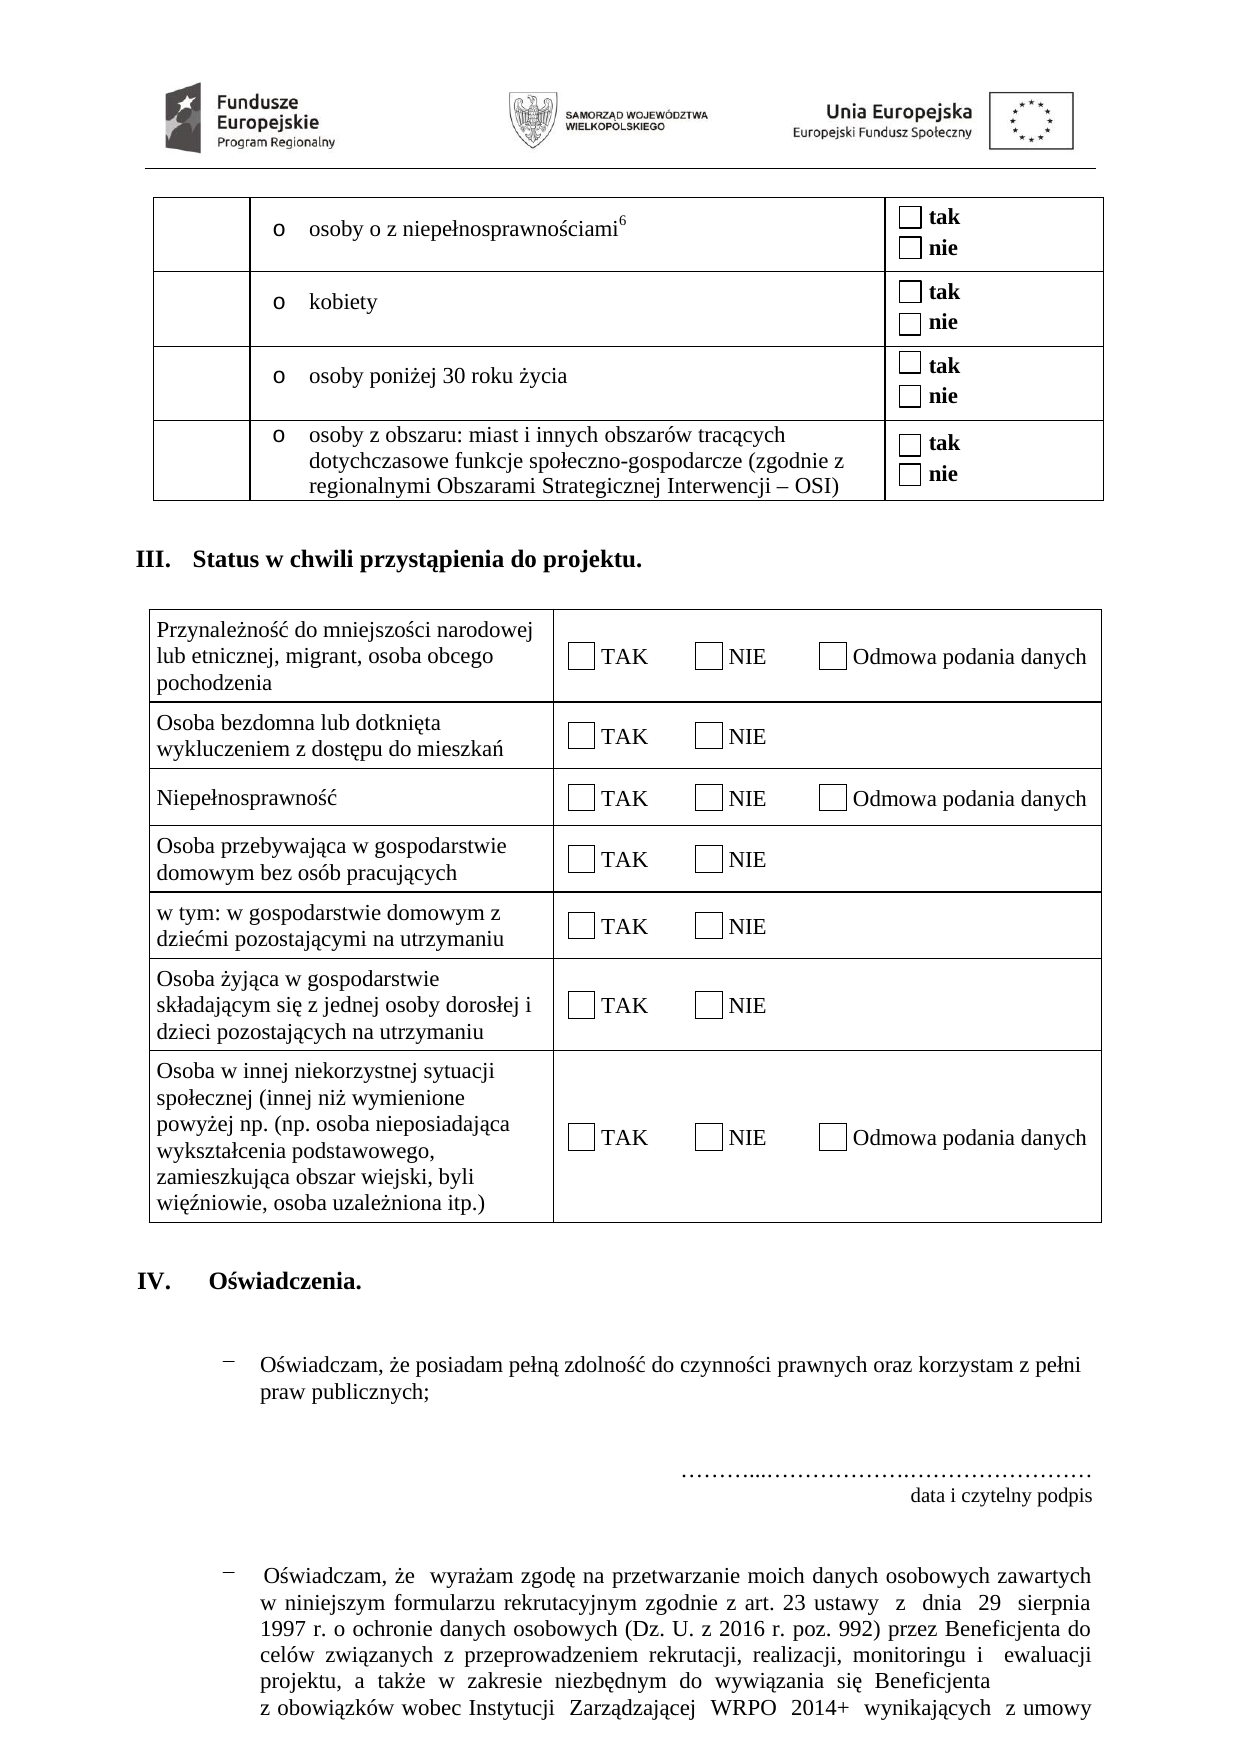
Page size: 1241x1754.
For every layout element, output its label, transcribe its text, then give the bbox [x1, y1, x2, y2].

table_cell tak nie [886, 272, 1103, 346]
table_cell [154, 421, 249, 500]
table_header o osoby o z niepełnosprawnościami6 [251, 198, 884, 271]
text ………...……………….…………………… [680, 1457, 1117, 1483]
table_header [154, 198, 249, 271]
table_cell tak nie [886, 421, 1103, 500]
text Oświadczam, że posiadam pełną zdolność do czynności prawnych oraz korzystam z pełni praw publicznych; [222, 1344, 1093, 1404]
table_header TAK NIE Odmowa podania danych [554, 610, 1101, 701]
table_cell Osoba żyjąca w gospodarstwie składającym się z jednej osoby dorosłej i dzieci pozostających na utrzymaniu [150, 959, 553, 1050]
table_cell TAK NIE Odmowa podania danych [554, 769, 1101, 825]
table_cell TAK NIE [554, 893, 1101, 958]
picture [147, 73, 1092, 168]
table_header tak nie [886, 198, 1103, 271]
table_cell Osoba w innej niekorzystnej sytuacji społecznej (innej niż wymienione powyżej np. (np. osoba nieposiadająca wykształcenia podstawowego, zamieszkująca obszar wiejski, byli więźniowie, osoba uzależniona itp.) [150, 1051, 553, 1222]
table_cell [154, 347, 249, 420]
table_cell tak nie [886, 347, 1103, 420]
table_cell w tym: w gospodarstwie domowym z dziećmi pozostającymi na utrzymaniu [150, 893, 553, 958]
table_cell o osoby poniżej 30 roku życia [251, 347, 884, 420]
table_cell TAK NIE Odmowa podania danych [554, 1051, 1101, 1222]
table_cell TAK NIE [554, 826, 1101, 891]
table_cell o kobiety [251, 272, 884, 346]
table_cell Niepełnosprawność [150, 769, 553, 825]
table_cell Osoba bezdomna lub dotknięta wykluczeniem z dostępu do mieszkań [150, 703, 553, 768]
table_cell TAK NIE [554, 959, 1101, 1050]
table_cell [154, 272, 249, 346]
text data i czytelny podpis [222, 1483, 1117, 1507]
picture [222, 1344, 248, 1373]
table_header Przynależność do mniejszości narodowej lub etnicznej, migrant, osoba obcego pochodzenia [150, 610, 553, 701]
table_cell o osoby z obszaru: miast i innych obszarów tracących dotychczasowe funkcje społeczno-gospodarcze (zgodnie z regionalnymi Obszarami Strategicznej Interwencji – OSI) [251, 421, 884, 500]
subtitle Oświadczenia. [171, 1266, 1117, 1295]
picture [222, 1555, 248, 1584]
subtitle Status w chwili przystąpienia do projektu. [171, 544, 1117, 573]
table_cell TAK NIE [554, 703, 1101, 768]
table_cell Osoba przebywająca w gospodarstwie domowym bez osób pracujących [150, 826, 553, 891]
